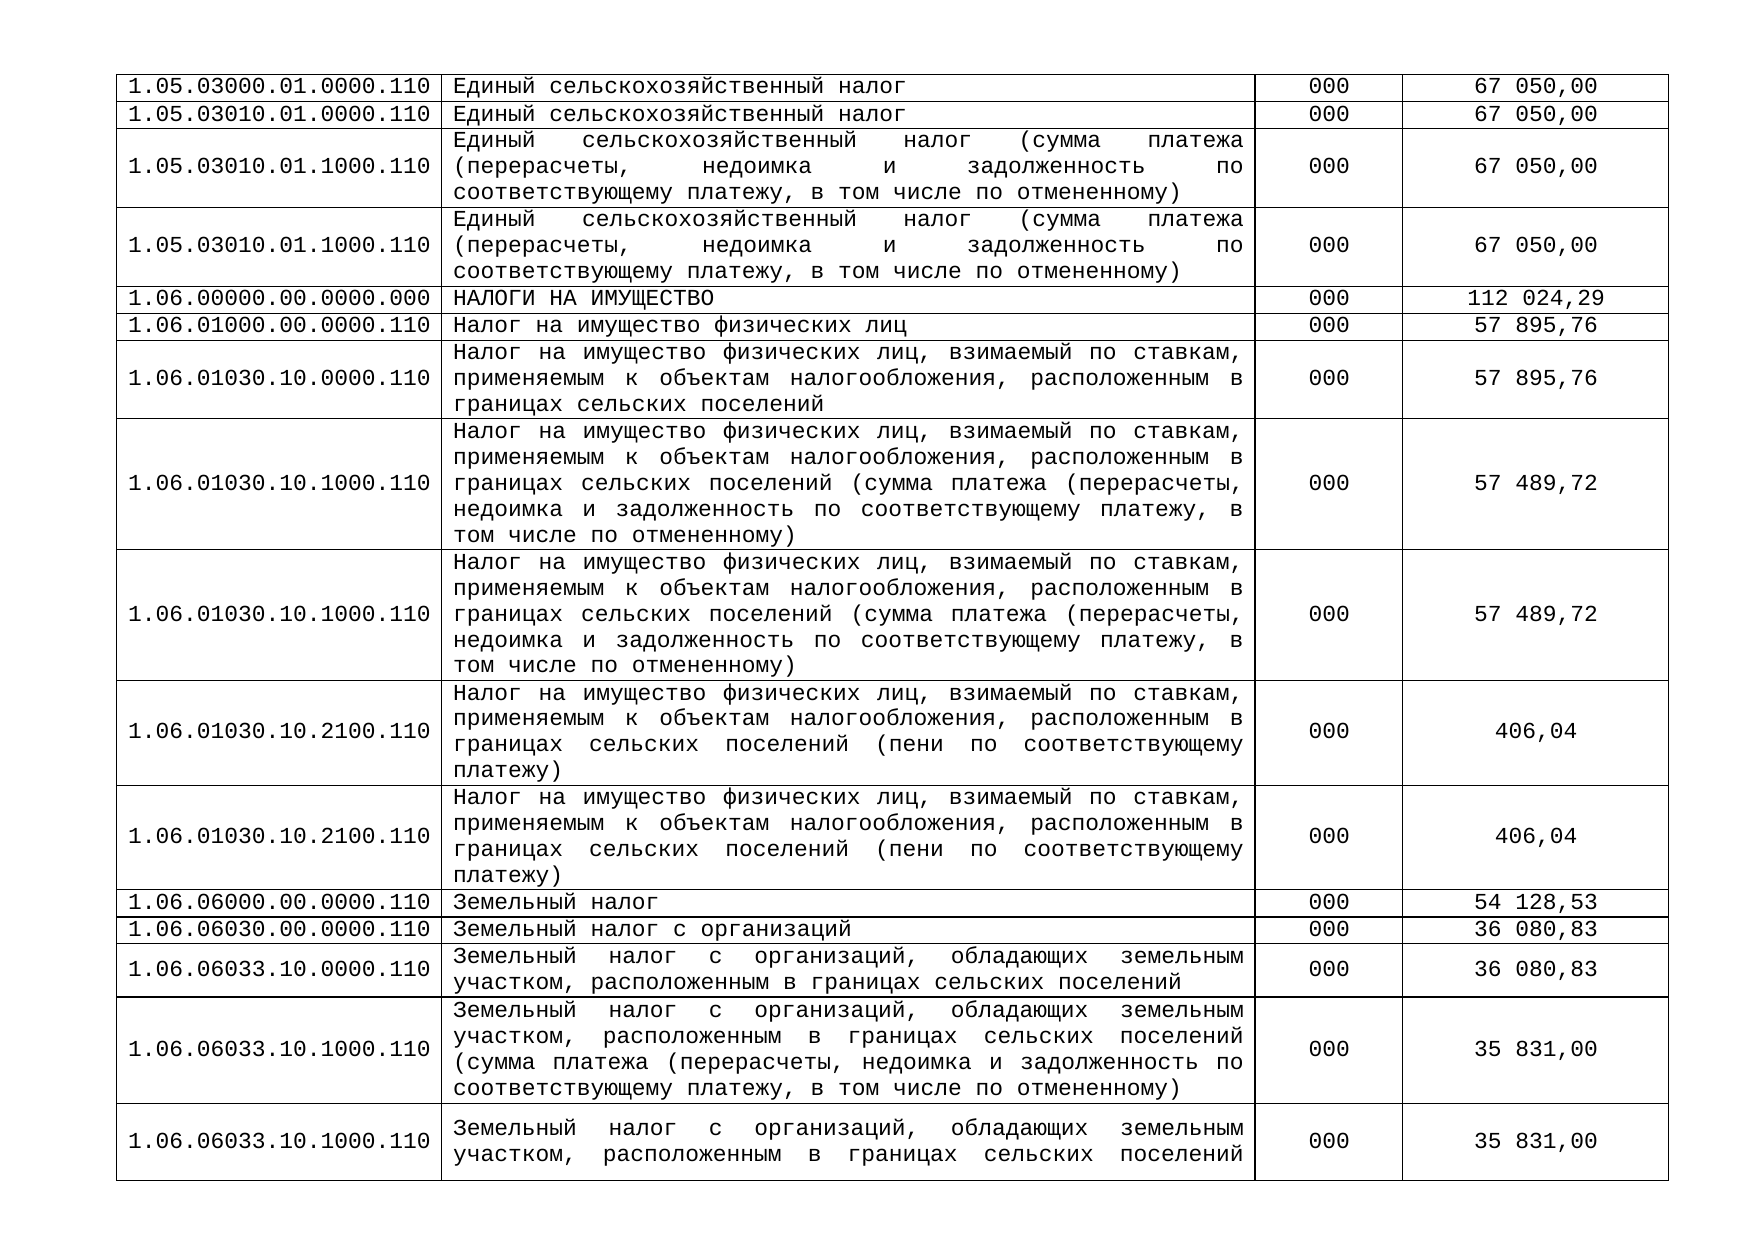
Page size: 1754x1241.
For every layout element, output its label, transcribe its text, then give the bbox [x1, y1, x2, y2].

table_cell 57 895,76 [1403, 314, 1668, 339]
table_cell 000 [1256, 786, 1402, 889]
table_cell 000 [1256, 287, 1402, 312]
table_cell 1.05.03010.01.1000.110 [117, 208, 441, 286]
table_cell Налог на имущество физических лиц, взимаемый по ставкам, применяемым к объектам налогообложения, расположенным в границах сельских поселений (сумма платежа (перерасчеты, недоимка и задолженность по соответствующему платежу, в том числе по отмененному) [442, 419, 1254, 549]
table_cell 000 [1256, 1104, 1402, 1180]
table_cell 1.05.03010.01.1000.110 [117, 129, 441, 207]
table_cell 67 050,00 [1403, 102, 1668, 128]
table_cell 1.06.06033.10.1000.110 [117, 998, 441, 1103]
table_cell 000 [1256, 944, 1402, 996]
table_cell 000 [1256, 102, 1402, 128]
table_cell 35 831,00 [1403, 1104, 1668, 1180]
table_cell 1.06.01000.00.0000.110 [117, 314, 441, 339]
table_cell 000 [1256, 314, 1402, 339]
table_cell 1.06.06030.00.0000.110 [117, 918, 441, 943]
table_cell 000 [1256, 341, 1402, 418]
table_cell Единый сельскохозяйственный налог [442, 102, 1254, 128]
table_cell Единый сельскохозяйственный налог (сумма платежа (перерасчеты, недоимка и задолженность по соответствующему платежу, в том числе по отмененному) [442, 208, 1254, 286]
table_cell 000 [1256, 998, 1402, 1103]
table_cell Земельный налог [442, 890, 1254, 916]
table_cell 1.06.01030.10.0000.110 [117, 341, 441, 418]
table_cell 000 [1256, 75, 1402, 101]
table_cell 000 [1256, 419, 1402, 549]
table_cell 000 [1256, 208, 1402, 286]
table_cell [442, 1104, 1254, 1180]
table_cell 1.06.01030.10.1000.110 [117, 550, 441, 680]
table_cell Налог на имущество физических лиц, взимаемый по ставкам, применяемым к объектам налогообложения, расположенным в границах сельских поселений [442, 341, 1254, 418]
table_cell 1.05.03000.01.0000.110 [117, 75, 441, 101]
table_cell 67 050,00 [1403, 75, 1668, 101]
table_cell Земельный налог с организаций [442, 918, 1254, 943]
table_cell 406,04 [1403, 681, 1668, 784]
table_cell 57 895,76 [1403, 341, 1668, 418]
table_cell Налог на имущество физических лиц, взимаемый по ставкам, применяемым к объектам налогообложения, расположенным в границах сельских поселений (сумма платежа (перерасчеты, недоимка и задолженность по соответствующему платежу, в том числе по отмененному) [442, 550, 1254, 680]
table_cell 1.05.03010.01.0000.110 [117, 102, 441, 128]
table_cell 000 [1256, 681, 1402, 784]
table_cell 35 831,00 [1403, 998, 1668, 1103]
table_cell 000 [1256, 550, 1402, 680]
table_cell 000 [1256, 890, 1402, 916]
table_cell 1.06.06000.00.0000.110 [117, 890, 441, 916]
table_cell 406,04 [1403, 786, 1668, 889]
table_cell Единый сельскохозяйственный налог [442, 75, 1254, 101]
table_cell 000 [1256, 918, 1402, 943]
table_cell 54 128,53 [1403, 890, 1668, 916]
table_cell 000 [1256, 129, 1402, 207]
table_cell Единый сельскохозяйственный налог (сумма платежа (перерасчеты, недоимка и задолженность по соответствующему платежу, в том числе по отмененному) [442, 129, 1254, 207]
table_cell 67 050,00 [1403, 208, 1668, 286]
table_cell Налог на имущество физических лиц, взимаемый по ставкам, применяемым к объектам налогообложения, расположенным в границах сельских поселений (пени по соответствующему платежу) [442, 681, 1254, 784]
table_cell Налог на имущество физических лиц, взимаемый по ставкам, применяемым к объектам налогообложения, расположенным в границах сельских поселений (пени по соответствующему платежу) [442, 786, 1254, 889]
table_cell 57 489,72 [1403, 550, 1668, 680]
table_cell 1.06.06033.10.0000.110 [117, 944, 441, 996]
table_cell 1.06.01030.10.2100.110 [117, 681, 441, 784]
table_cell 1.06.01030.10.2100.110 [117, 786, 441, 889]
table_cell 57 489,72 [1403, 419, 1668, 549]
table_cell 36 080,83 [1403, 918, 1668, 943]
table_cell Налог на имущество физических лиц [442, 314, 1254, 339]
table_cell 1.06.00000.00.0000.000 [117, 287, 441, 312]
table_cell 67 050,00 [1403, 129, 1668, 207]
table_cell Земельный налог с организаций, обладающих земельным участком, расположенным в границах сельских поселений [442, 944, 1254, 996]
table_cell НАЛОГИ НА ИМУЩЕСТВО [442, 287, 1254, 312]
table_cell 36 080,83 [1403, 944, 1668, 996]
table_cell 112 024,29 [1403, 287, 1668, 312]
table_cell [117, 1104, 441, 1180]
table_cell 1.06.01030.10.1000.110 [117, 419, 441, 549]
